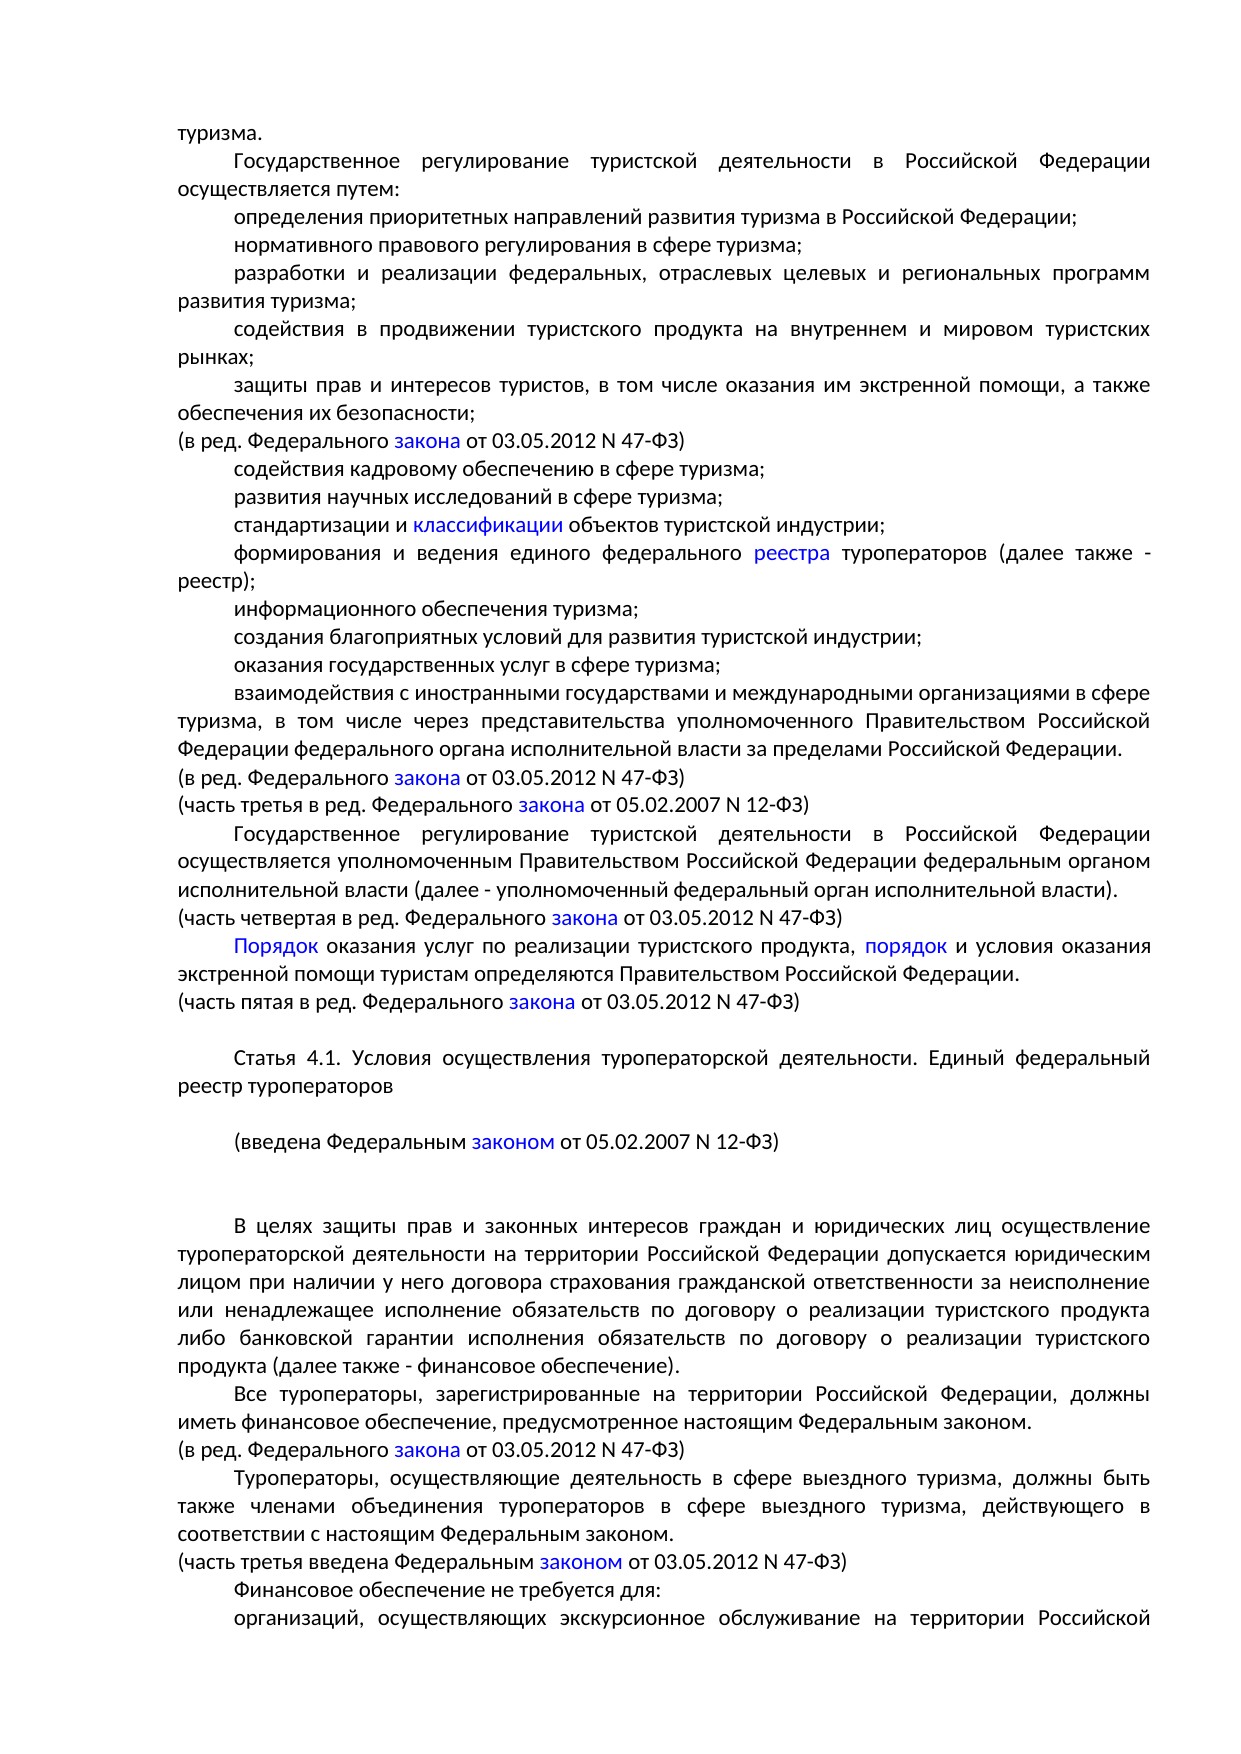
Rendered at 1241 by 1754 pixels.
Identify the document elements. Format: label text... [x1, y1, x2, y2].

text (в ред. Федерального закона от 03.05.2012 N 47-ФЗ) [177, 426, 1152, 454]
text (часть четвертая в ред. Федерального закона от 03.05.2012 N 47-ФЗ) [177, 903, 1152, 931]
text (в ред. Федерального закона от 03.05.2012 N 47-ФЗ) [177, 1435, 1152, 1463]
text Статья 4.1. Условия осуществления туроператорской деятельности. Единый федеральный реестр туроператоров [177, 1043, 1152, 1099]
text Государственное регулирование туристской деятельности в Российской Федерации осуществляется путем: [177, 146, 1152, 202]
text В целях защиты прав и законных интересов граждан и юридических лиц осуществление туроператорской деятельности на территории Российской Федерации допускается юридическим лицом при наличии у него договора страхования гражданской ответственности за неисполнение или ненадлежащее исполнение обязательств по договору о реализации туристского продукта либо банковской гарантии исполнения обязательств по договору о реализации туристского продукта (далее также - финансовое обеспечение). [177, 1211, 1152, 1379]
text информационного обеспечения туризма; [177, 594, 1152, 622]
text (в ред. Федерального закона от 03.05.2012 N 47-ФЗ) [177, 763, 1152, 791]
text содействия в продвижении туристского продукта на внутреннем и мировом туристских рынках; [177, 314, 1152, 370]
text Все туроператоры, зарегистрированные на территории Российской Федерации, должны иметь финансовое обеспечение, предусмотренное настоящим Федеральным законом. [177, 1379, 1152, 1435]
text развития научных исследований в сфере туризма; [177, 482, 1152, 510]
text Порядок оказания услуг по реализации туристского продукта, порядок и условия оказания экстренной помощи туристам определяются Правительством Российской Федерации. [177, 931, 1152, 987]
text Туроператоры, осуществляющие деятельность в сфере выездного туризма, должны быть также членами объединения туроператоров в сфере выездного туризма, действующего в соответствии с настоящим Федеральным законом. [177, 1463, 1152, 1547]
text определения приоритетных направлений развития туризма в Российской Федерации; [177, 202, 1152, 230]
text (часть пятая в ред. Федерального закона от 03.05.2012 N 47-ФЗ) [177, 987, 1152, 1015]
text разработки и реализации федеральных, отраслевых целевых и региональных программ развития туризма; [177, 258, 1152, 314]
text создания благоприятных условий для развития туристской индустрии; [177, 622, 1152, 651]
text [177, 118, 1152, 146]
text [177, 1603, 1152, 1631]
text нормативного правового регулирования в сфере туризма; [177, 230, 1152, 258]
text (введена Федеральным законом от 05.02.2007 N 12-ФЗ) [177, 1127, 1152, 1155]
text (часть третья в ред. Федерального закона от 05.02.2007 N 12-ФЗ) [177, 791, 1152, 819]
text Финансовое обеспечение не требуется для: [177, 1575, 1152, 1603]
text Государственное регулирование туристской деятельности в Российской Федерации осуществляется уполномоченным Правительством Российской Федерации федеральным органом исполнительной власти (далее - уполномоченный федеральный орган исполнительной власти). [177, 819, 1152, 903]
text защиты прав и интересов туристов, в том числе оказания им экстренной помощи, а также обеспечения их безопасности; [177, 370, 1152, 426]
text стандартизации и классификации объектов туристской индустрии; [177, 510, 1152, 538]
text (часть третья введена Федеральным законом от 03.05.2012 N 47-ФЗ) [177, 1547, 1152, 1575]
text содействия кадровому обеспечению в сфере туризма; [177, 454, 1152, 482]
text взаимодействия с иностранными государствами и международными организациями в сфере туризма, в том числе через представительства уполномоченного Правительством Российской Федерации федерального органа исполнительной власти за пределами Российской Федерации. [177, 678, 1152, 763]
text оказания государственных услуг в сфере туризма; [177, 651, 1152, 678]
text формирования и ведения единого федерального реестра туроператоров (далее также - реестр); [177, 538, 1152, 594]
